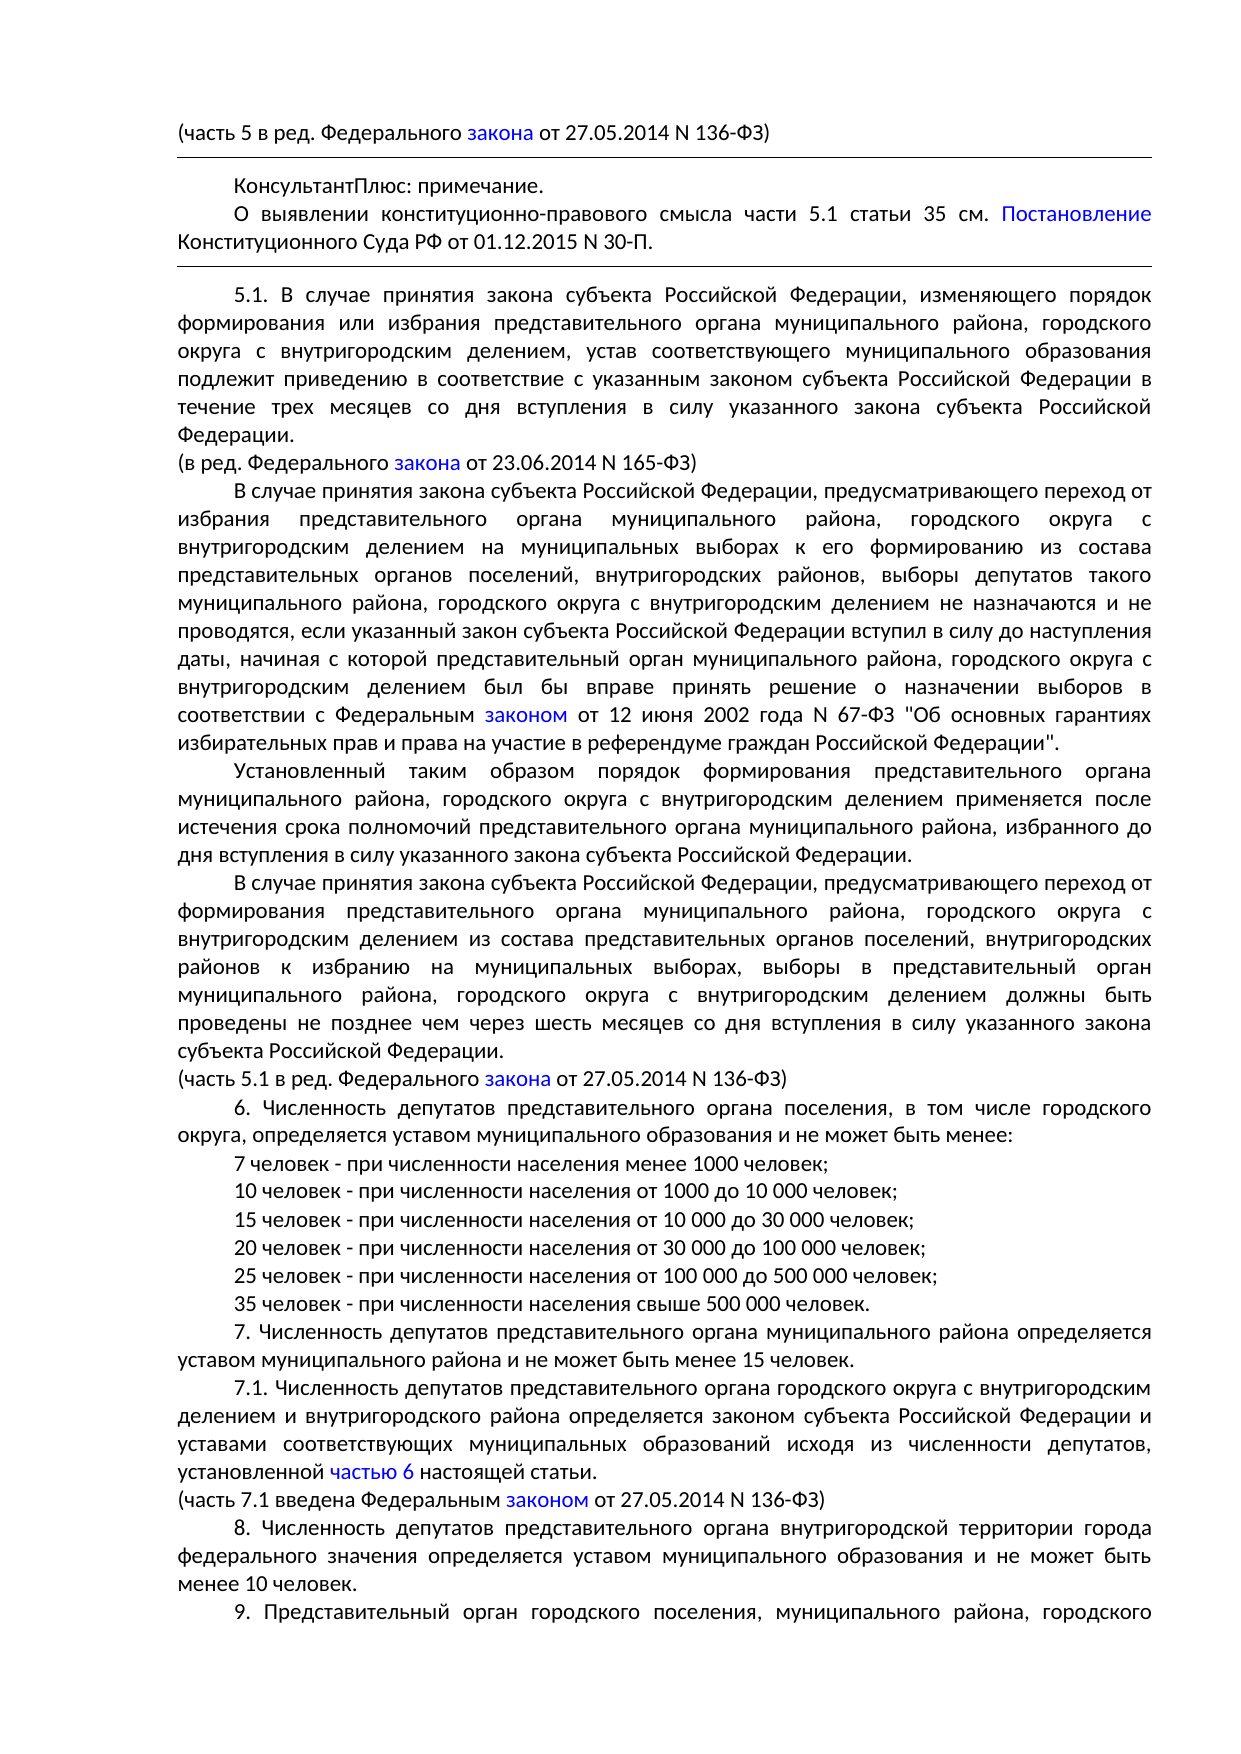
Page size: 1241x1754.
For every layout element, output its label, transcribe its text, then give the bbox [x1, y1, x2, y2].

text Установленный таким образом порядок формирования представительного органа муниципального района, городского округа с внутригородским делением применяется после истечения срока полномочий представительного органа муниципального района, избранного до дня вступления в силу указанного закона субъекта Российской Федерации. [177, 756, 1152, 868]
text 7. Численность депутатов представительного органа муниципального района определяется уставом муниципального района и не может быть менее 15 человек. [177, 1317, 1152, 1373]
text 35 человек - при численности населения свыше 500 000 человек. [177, 1289, 1152, 1317]
text 25 человек - при численности населения от 100 000 до 500 000 человек; [177, 1261, 1152, 1289]
text (часть 5 в ред. Федерального закона от 27.05.2014 N 136-ФЗ) [177, 118, 1152, 146]
text В случае принятия закона субъекта Российской Федерации, предусматривающего переход от избрания представительного органа муниципального района, городского округа с внутригородским делением на муниципальных выборах к его формированию из состава представительных органов поселений, внутригородских районов, выборы депутатов такого муниципального района, городского округа с внутригородским делением не назначаются и не проводятся, если указанный закон субъекта Российской Федерации вступил в силу до наступления даты, начиная с которой представительный орган муниципального района, городского округа с внутригородским делением был бы вправе принять решение о назначении выборов в соответствии с Федеральным законом от 12 июня 2002 года N 67-ФЗ "Об основных гарантиях избирательных прав и права на участие в референдуме граждан Российской Федерации". [177, 476, 1152, 756]
text 7.1. Численность депутатов представительного органа городского округа с внутригородским делением и внутригородского района определяется законом субъекта Российской Федерации и уставами соответствующих муниципальных образований исходя из численности депутатов, установленной частью 6 настоящей статьи. [177, 1373, 1152, 1485]
text 6. Численность депутатов представительного органа поселения, в том числе городского округа, определяется уставом муниципального образования и не может быть менее: [177, 1093, 1152, 1149]
text КонсультантПлюс: примечание. [177, 171, 1152, 199]
text 8. Численность депутатов представительного органа внутригородской территории города федерального значения определяется уставом муниципального образования и не может быть менее 10 человек. [177, 1513, 1152, 1597]
text (часть 5.1 в ред. Федерального закона от 27.05.2014 N 136-ФЗ) [177, 1064, 1152, 1093]
text (часть 7.1 введена Федеральным законом от 27.05.2014 N 136-ФЗ) [177, 1485, 1152, 1513]
text 5.1. В случае принятия закона субъекта Российской Федерации, изменяющего порядок формирования или избрания представительного органа муниципального района, городского округа с внутригородским делением, устав соответствующего муниципального образования подлежит приведению в соответствие с указанным законом субъекта Российской Федерации в течение трех месяцев со дня вступления в силу указанного закона субъекта Российской Федерации. [177, 280, 1152, 448]
text В случае принятия закона субъекта Российской Федерации, предусматривающего переход от формирования представительного органа муниципального района, городского округа с внутригородским делением из состава представительных органов поселений, внутригородских районов к избранию на муниципальных выборах, выборы в представительный орган муниципального района, городского округа с внутригородским делением должны быть проведены не позднее чем через шесть месяцев со дня вступления в силу указанного закона субъекта Российской Федерации. [177, 868, 1152, 1064]
text (в ред. Федерального закона от 23.06.2014 N 165-ФЗ) [177, 448, 1152, 476]
text 10 человек - при численности населения от 1000 до 10 000 человек; [177, 1177, 1152, 1205]
text О выявлении конституционно-правового смысла части 5.1 статьи 35 см. Постановление Конституционного Суда РФ от 01.12.2015 N 30-П. [177, 199, 1152, 255]
text 20 человек - при численности населения от 30 000 до 100 000 человек; [177, 1233, 1152, 1261]
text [177, 1597, 1152, 1625]
text 7 человек - при численности населения менее 1000 человек; [177, 1149, 1152, 1177]
text 15 человек - при численности населения от 10 000 до 30 000 человек; [177, 1205, 1152, 1233]
